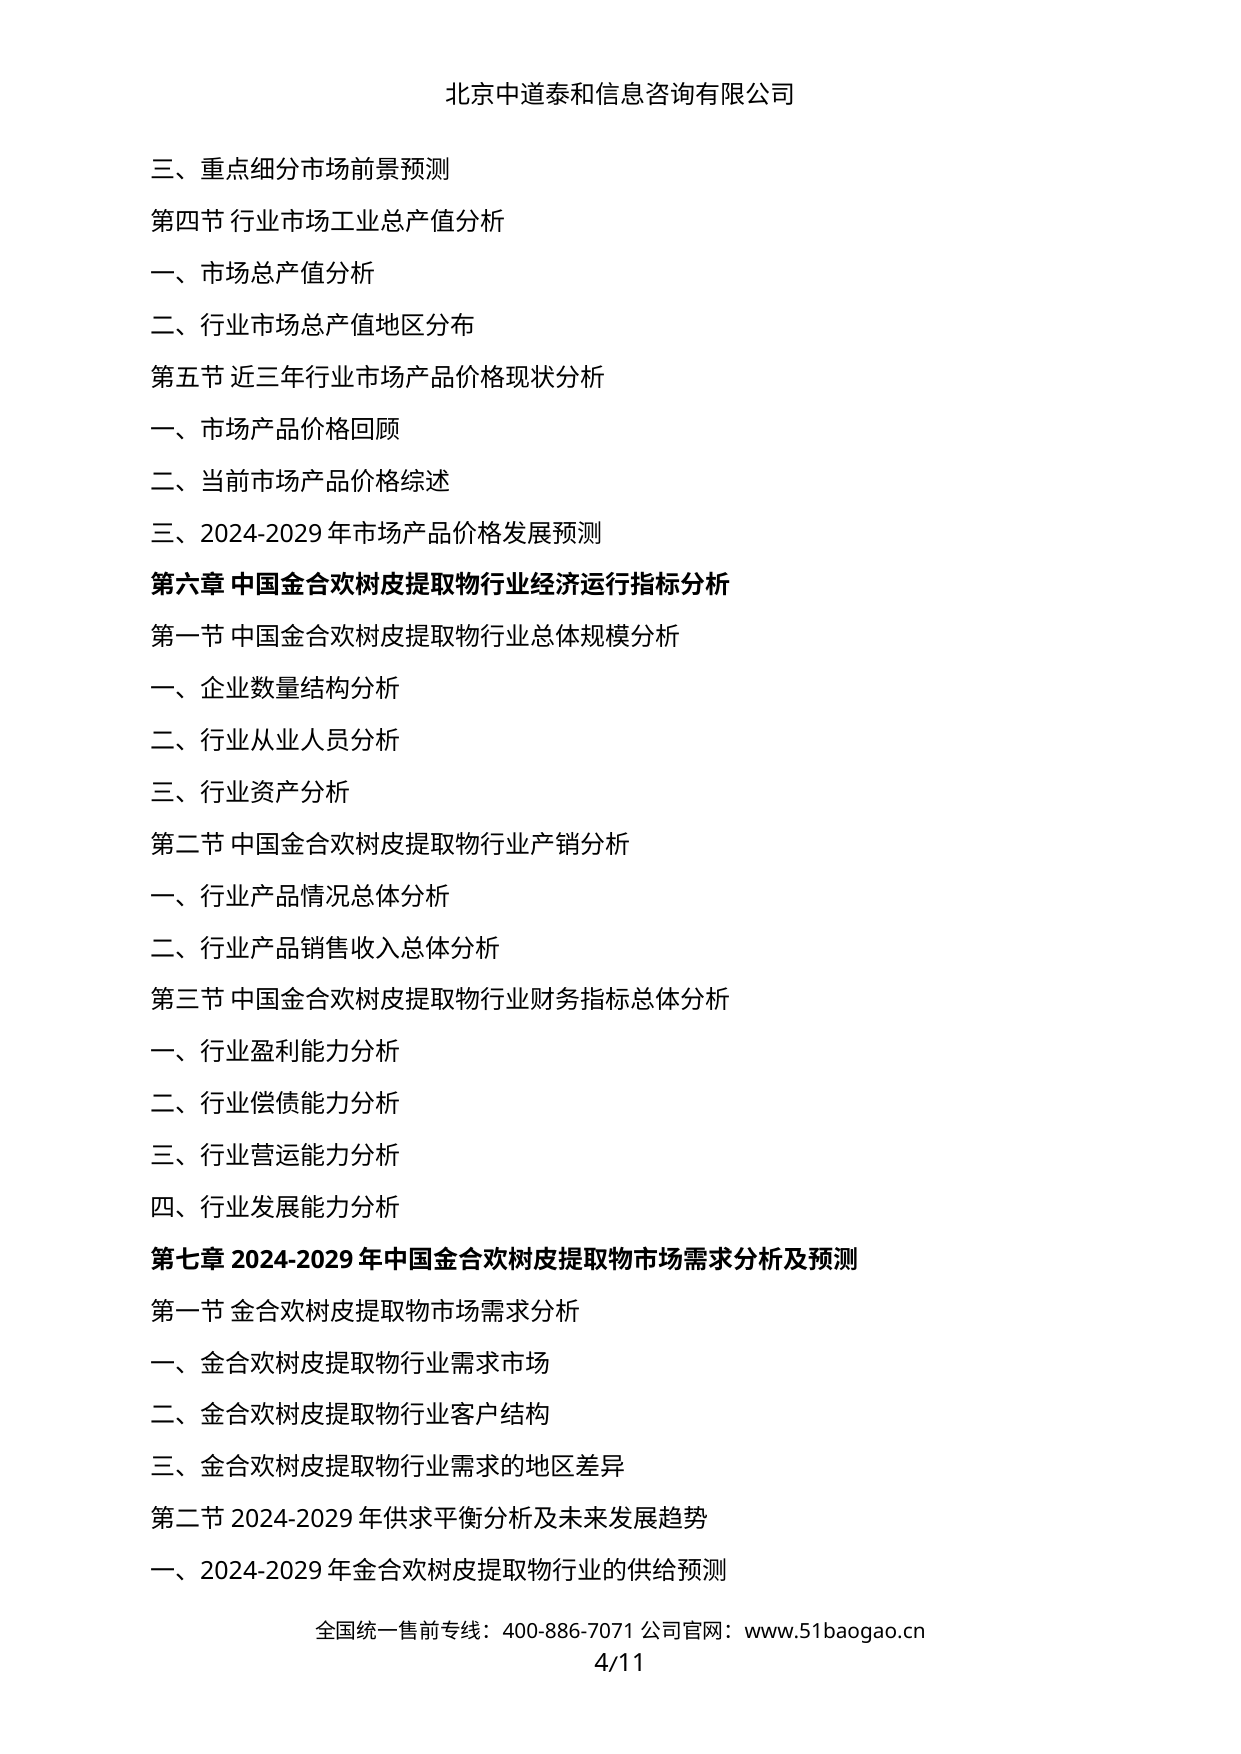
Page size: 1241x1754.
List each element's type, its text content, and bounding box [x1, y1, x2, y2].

text 一、金合欢树皮提取物行业需求市场 [150, 1343, 1090, 1379]
text 二、行业市场总产值地区分布 [150, 306, 1090, 342]
text 第一节 金合欢树皮提取物市场需求分析 [150, 1291, 1090, 1327]
text 第三节 中国金合欢树皮提取物行业财务指标总体分析 [150, 980, 1090, 1016]
text 一、2024-2029年金合欢树皮提取物行业的供给预测 [150, 1551, 1090, 1587]
text 第二节 中国金合欢树皮提取物行业产销分析 [150, 824, 1090, 861]
text 三、重点细分市场前景预测 [150, 150, 1090, 186]
text 二、行业从业人员分析 [150, 721, 1090, 757]
text 一、行业盈利能力分析 [150, 1032, 1090, 1068]
text 一、企业数量结构分析 [150, 669, 1090, 705]
text 一、行业产品情况总体分析 [150, 876, 1090, 912]
text 一、市场产品价格回顾 [150, 409, 1090, 446]
text 二、行业偿债能力分析 [150, 1084, 1090, 1120]
text 第二节 2024-2029年供求平衡分析及未来发展趋势 [150, 1499, 1090, 1535]
text 三、行业营运能力分析 [150, 1136, 1090, 1172]
text 二、当前市场产品价格综述 [150, 461, 1090, 497]
text 第七章 2024-2029年中国金合欢树皮提取物市场需求分析及预测 [150, 1239, 1090, 1276]
text 三、金合欢树皮提取物行业需求的地区差异 [150, 1447, 1090, 1483]
text 二、金合欢树皮提取物行业客户结构 [150, 1395, 1090, 1431]
text 四、行业发展能力分析 [150, 1187, 1090, 1224]
text 第四节 行业市场工业总产值分析 [150, 202, 1090, 238]
text 第六章 中国金合欢树皮提取物行业经济运行指标分析 [150, 565, 1090, 601]
text 二、行业产品销售收入总体分析 [150, 928, 1090, 964]
text 三、2024-2029年市场产品价格发展预测 [150, 513, 1090, 549]
text 三、行业资产分析 [150, 772, 1090, 809]
text 第五节 近三年行业市场产品价格现状分析 [150, 357, 1090, 394]
text 第一节 中国金合欢树皮提取物行业总体规模分析 [150, 617, 1090, 653]
text 一、市场总产值分析 [150, 254, 1090, 290]
